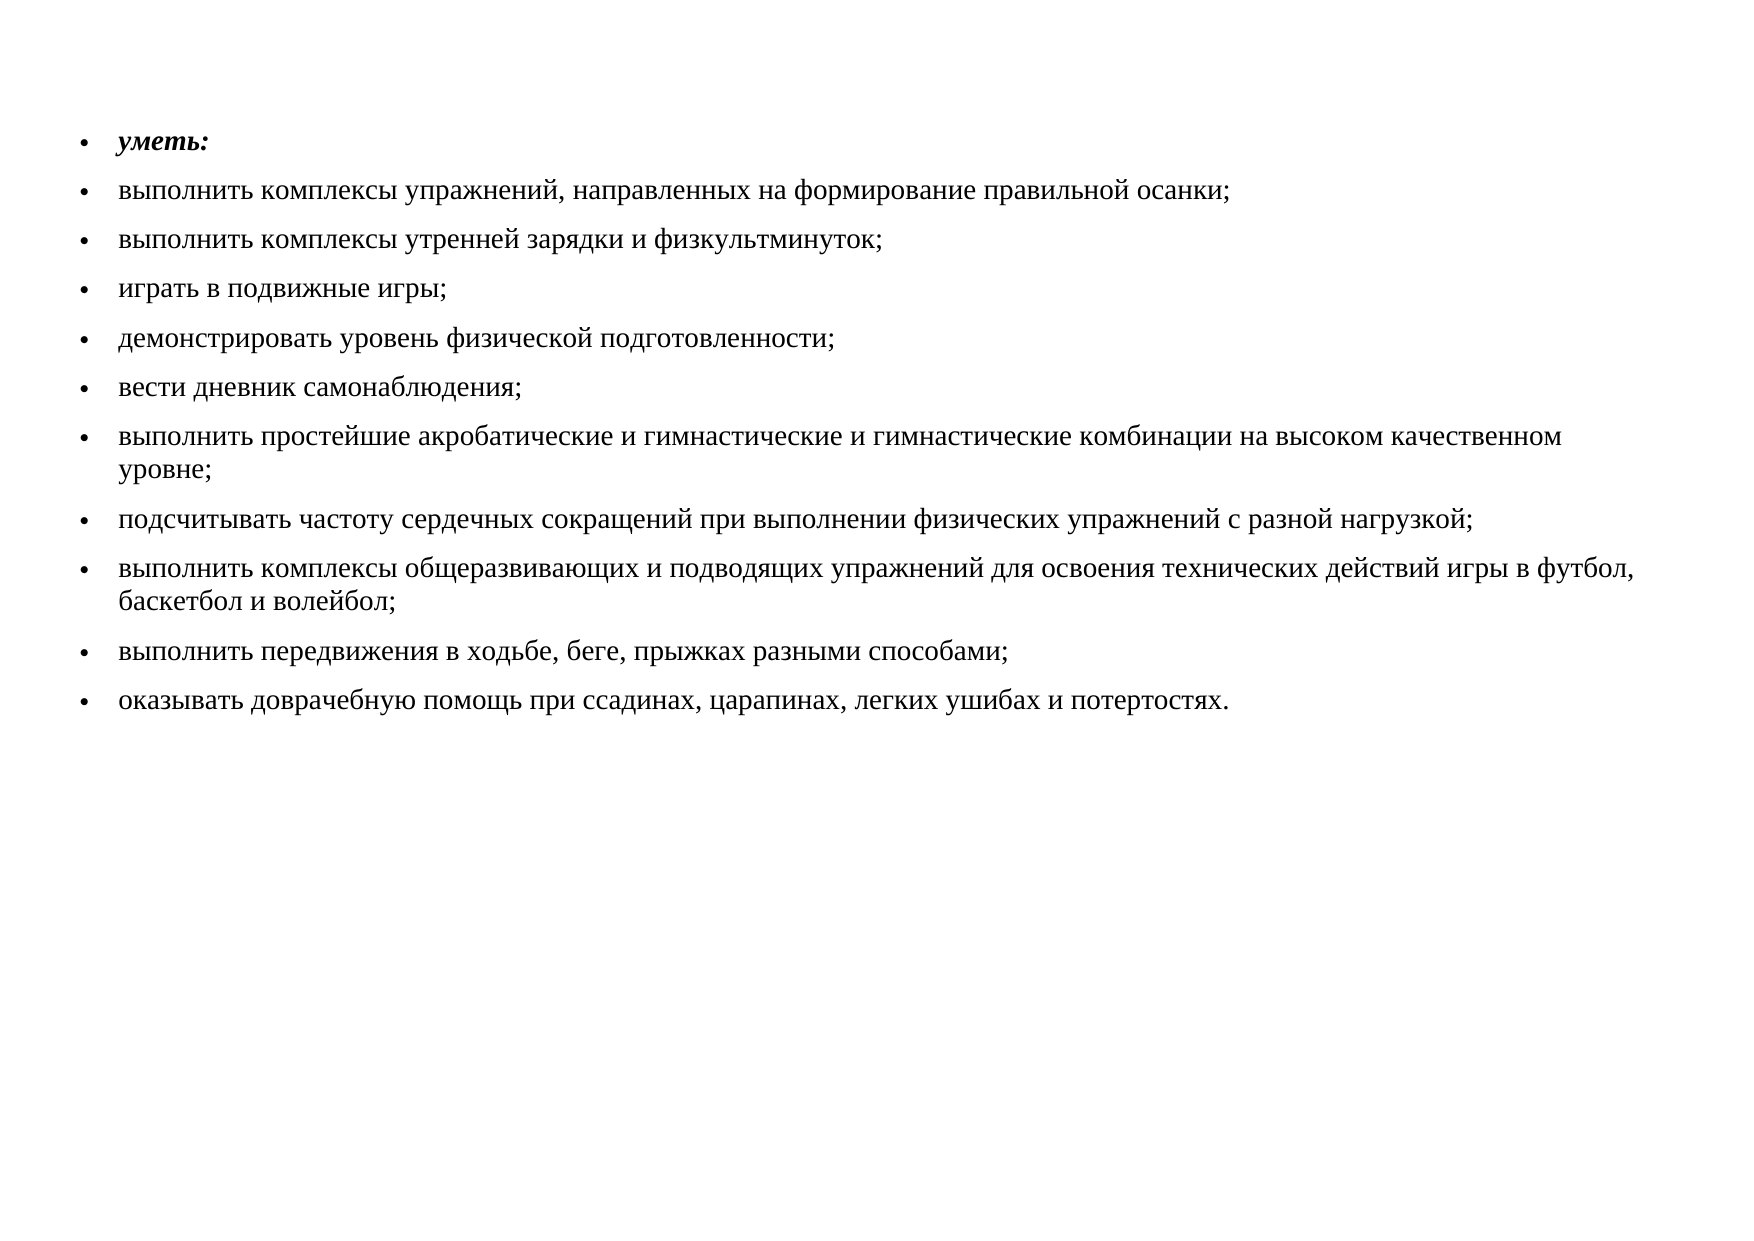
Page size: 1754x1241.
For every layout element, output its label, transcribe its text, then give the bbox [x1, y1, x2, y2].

list подсчитывать частоту сердечных сокращений при выполнении физических упражнений с разной нагрузкой; [81, 501, 1636, 534]
list выполнить комплексы упражнений, направленных на формирование правильной осанки; [81, 172, 1636, 206]
list вести дневник самонаблюдения; [81, 369, 1636, 402]
list оказывать доврачебную помощь при ссадинах, царапинах, легких ушибах и потертостях. [81, 682, 1636, 715]
list выполнить передвижения в ходьбе, беге, прыжках разными способами; [81, 633, 1636, 666]
list выполнить простейшие акробатические и гимнастические и гимнастические комбинации на высоком качественном уровне; [81, 418, 1636, 485]
list уметь: [81, 123, 1636, 157]
list выполнить комплексы общеразвивающих и подводящих упражнений для освоения технических действий игры в футбол, баскетбол и волейбол; [81, 550, 1636, 617]
list играть в подвижные игры; [81, 271, 1636, 304]
list выполнить комплексы утренней зарядки и физкультминуток; [81, 221, 1636, 255]
list демонстрировать уровень физической подготовленности; [81, 320, 1636, 353]
